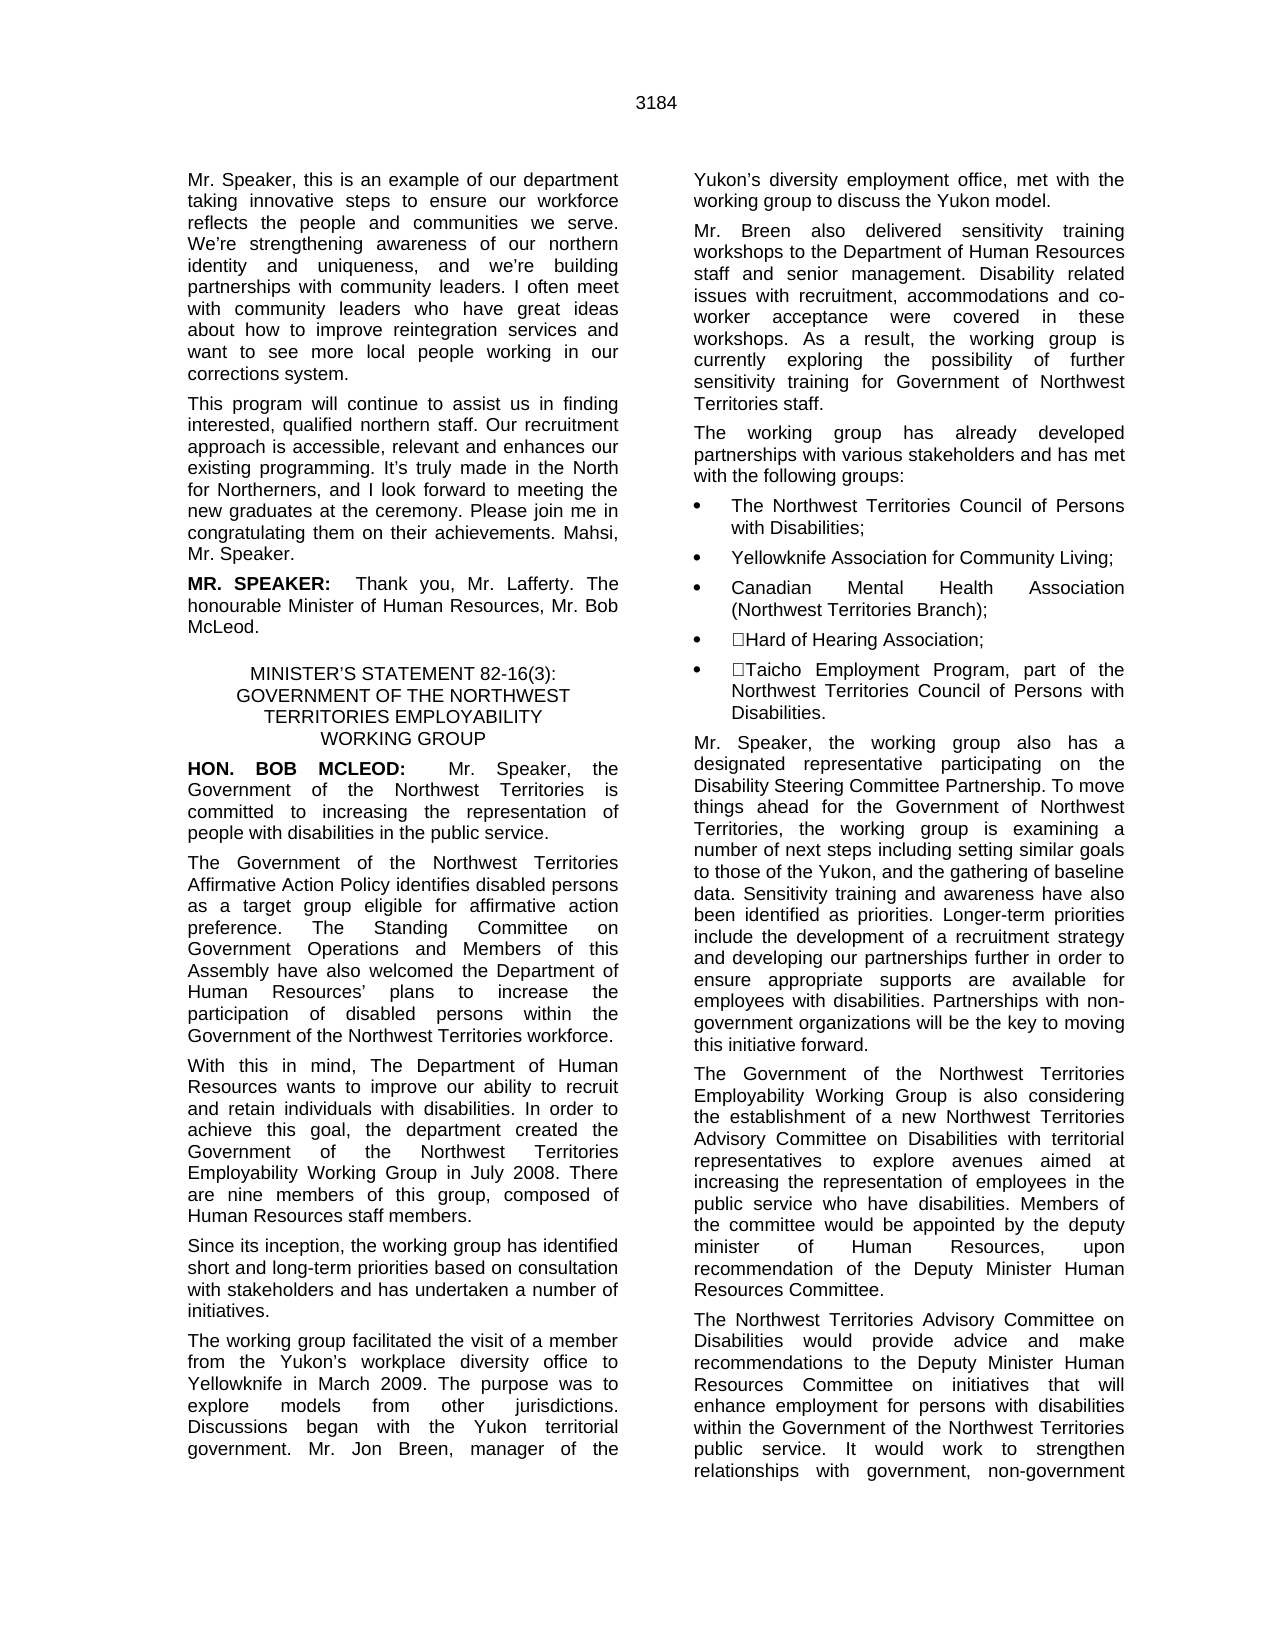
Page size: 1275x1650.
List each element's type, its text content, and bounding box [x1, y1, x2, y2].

text Since its inception, the working group has identified short and long-term priorities based on consultation with stakeholders and has undertaken a number of initiatives. [187, 1235, 619, 1321]
text The working group facilitated the visit of a member from the Yukon’s workplace diversity office to Yellowknife in March 2009. The purpose was to explore models from other jurisdictions. Discussions began with the Yukon territorial government. Mr. Jon Breen, manager of the Yukon’s diversity employment office, met with the working group to discuss the Yukon model. [187, 1330, 619, 1459]
text With this in mind, The Department of Human Resources wants to improve our ability to recruit and retain individuals with disabilities. In order to achieve this goal, the department created the Government of the Northwest Territories Employability Working Group in July 2008. There are nine members of this group, composed of Human Resources staff members. [187, 1054, 619, 1227]
list Yellowknife Association for Community Living; [694, 547, 1125, 568]
text Mr. Speaker, this is an example of our department taking innovative steps to ensure our workforce reflects the people and communities we serve. We’re strengthening awareness of our northern identity and uniqueness, and we’re building partnerships with community leaders. I often meet with community leaders who have great ideas about how to improve reintegration services and want to see more local people working in our corrections system. [187, 168, 619, 384]
list Taicho Employment Program, part of the Northwest Territories Council of Persons with Disabilities. [694, 658, 1125, 723]
list The Northwest Territories Council of Persons with Disabilities; [694, 495, 1125, 538]
text Mr. Speaker, the working group also has a designated representative participating on the Disability Steering Committee Partnership. To move things ahead for the Government of Northwest Territories, the working group is examining a number of next steps including setting similar goals to those of the Yukon, and the gathering of baseline data. Sensitivity training and awareness have also been identified as priorities. Longer-term priorities include the development of a recruitment strategy and developing our partnerships further in order to ensure appropriate supports are available for employees with disabilities. Partnerships with non-government organizations will be the key to moving this initiative forward. [694, 731, 1125, 1055]
text The Government of the Northwest Territories Affirmative Action Policy identifies disabled persons as a target group eligible for affirmative action preference. The Standing Committee on Government Operations and Members of this Assembly have also welcomed the Department of Human Resources’ plans to increase the participation of disabled persons within the Government of the Northwest Territories workforce. [187, 852, 619, 1046]
list Canadian Mental Health Association (Northwest Territories Branch); [694, 577, 1125, 620]
list Hard of Hearing Association; [694, 628, 1125, 650]
text The Government of the Northwest Territories Employability Working Group is also considering the establishment of a new Northwest Territories Advisory Committee on Disabilities with territorial representatives to explore avenues aimed at increasing the representation of employees in the public service who have disabilities. Members of the committee would be appointed by the deputy minister of Human Resources, upon recommendation of the Deputy Minister Human Resources Committee. [694, 1063, 1125, 1300]
text The working group has already developed partnerships with various stakeholders and has met with the following groups: [694, 422, 1125, 487]
text HON. BOB MCLEOD: Mr. Speaker, the Government of the Northwest Territories is committed to increasing the representation of people with disabilities in the public service. [187, 757, 619, 844]
subtitle MINISTER’S STATEMENT 82-16(3): GOVERNMENT OF THE NORTHWEST TERRITORIES EMPLOYABILITY WORKING GROUP [187, 663, 619, 749]
text Mr. Breen also delivered sensitivity training workshops to the Department of Human Resources staff and senior management. Disability related issues with recruitment, accommodations and co-worker acceptance were covered in these workshops. As a result, the working group is currently exploring the possibility of further sensitivity training for Government of Northwest Territories staff. [694, 220, 1125, 414]
text This program will continue to assist us in finding interested, qualified northern staff. Our recruitment approach is accessible, relevant and enhances our existing programming. It’s truly made in the North for Northerners, and I look forward to meeting the new graduates at the ceremony. Please join me in congratulating them on their achievements. Mahsi, Mr. Speaker. [187, 392, 619, 565]
text MR. SPEAKER: Thank you, Mr. Lafferty. The honourable Minister of Human Resources, Mr. Bob McLeod. [187, 573, 619, 638]
